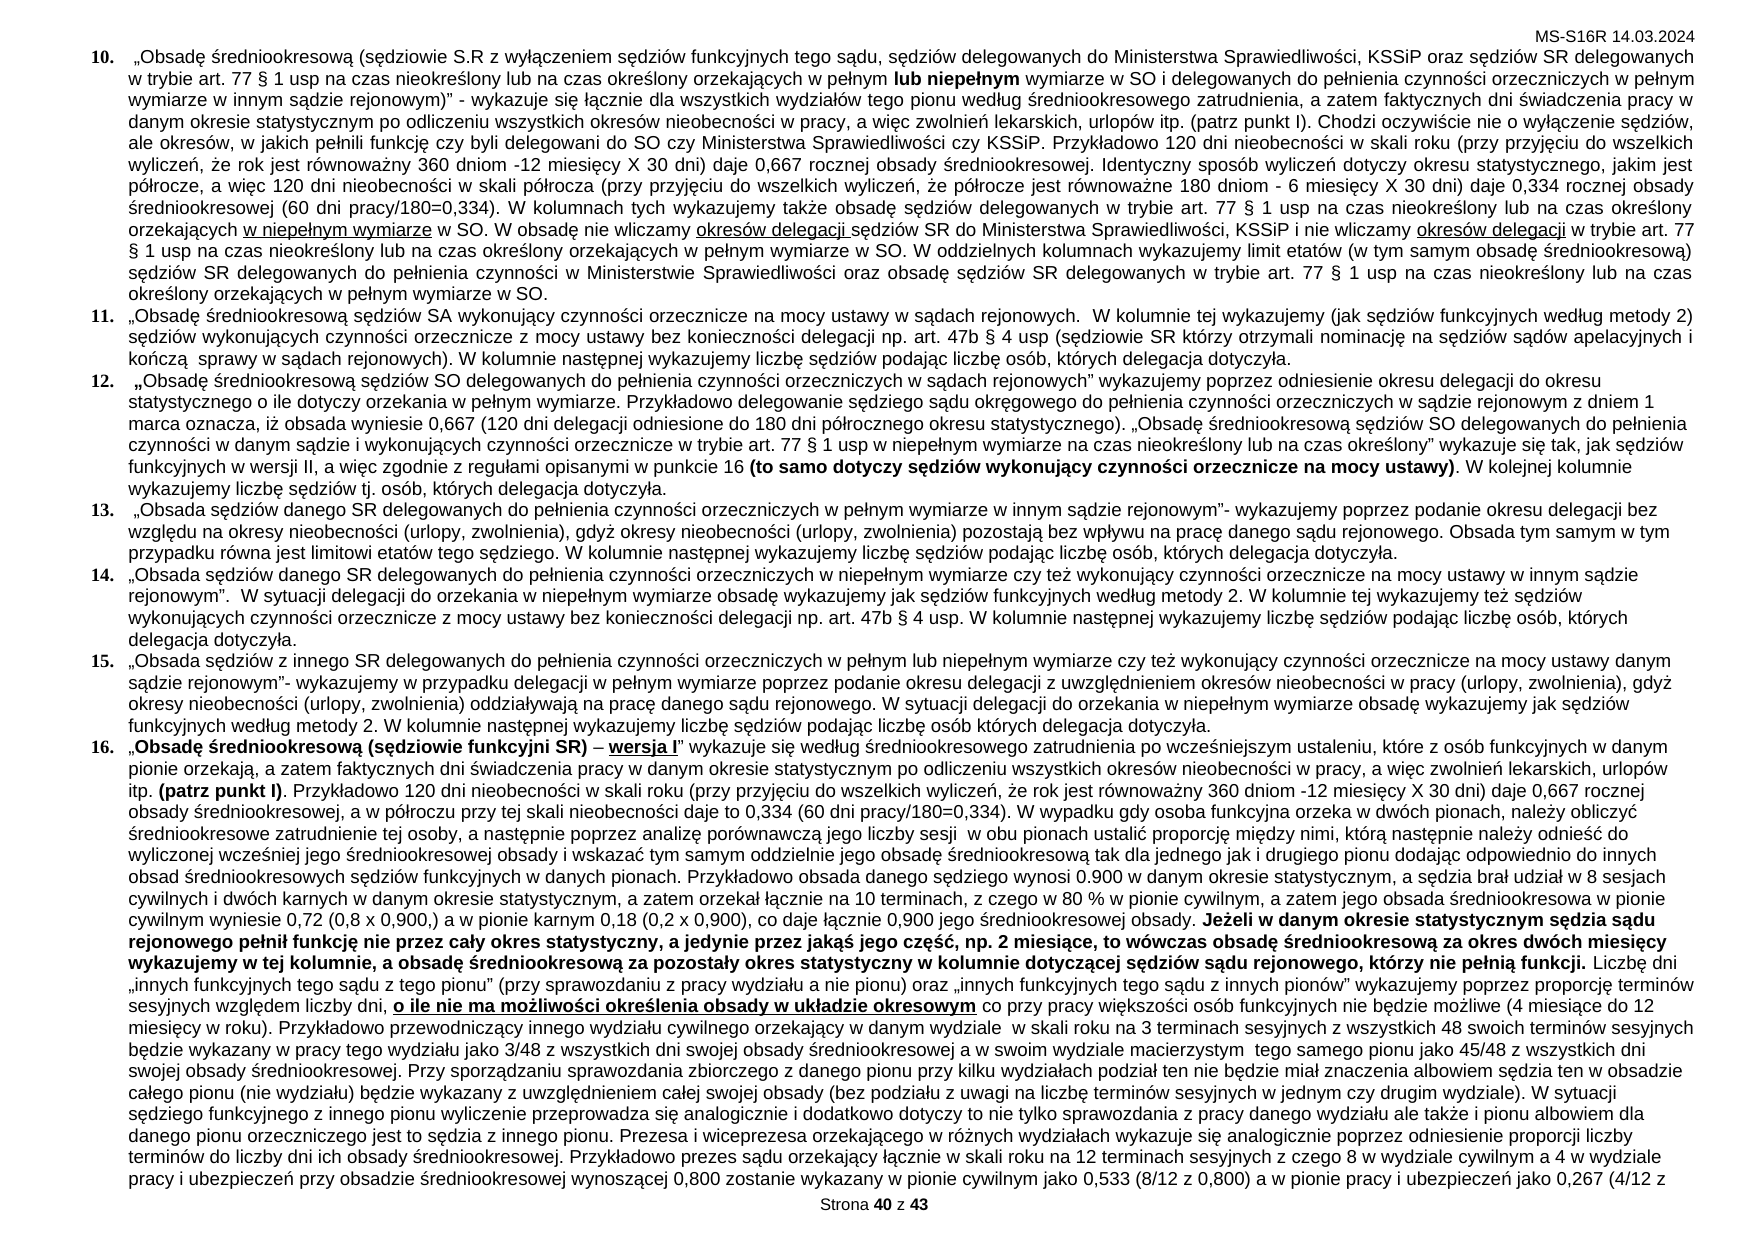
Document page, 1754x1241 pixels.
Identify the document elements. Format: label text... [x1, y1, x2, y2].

list „Obsada sędziów z innego SR delegowanych do pełnienia czynności orzeczniczych w pełnym lub niepełnym wymiarze czy też wykonujący czynności orzecznicze na mocy ustawy danym sądzie rejonowym”- wykazujemy w przypadku delegacji w pełnym wymiarze poprzez podanie okresu delegacji z uwzględnieniem okresów nieobecności w pracy (urlopy, zwolnienia), gdyż okresy nieobecności (urlopy, zwolnienia) oddziaływają na pracę danego sądu rejonowego. W sytuacji delegacji do orzekania w niepełnym wymiarze obsadę wykazujemy jak sędziów funkcyjnych według metody 2. W kolumnie następnej wykazujemy liczbę sędziów podając liczbę osób których delegacja dotyczyła. [91, 650, 1695, 736]
list „Obsadę średniookresową (sędziowie S.R z wyłączeniem sędziów funkcyjnych tego sądu, sędziów delegowanych do Ministerstwa Sprawiedliwości, KSSiP oraz sędziów SR delegowanych w trybie art. 77 § 1 usp na czas nieokreślony lub na czas określony orzekających w pełnym lub niepełnym wymiarze w SO i delegowanych do pełnienia czynności orzeczniczych w pełnym wymiarze w innym sądzie rejonowym)” - wykazuje się łącznie dla wszystkich wydziałów tego pionu według średniookresowego zatrudnienia, a zatem faktycznych dni świadczenia pracy w danym okresie statystycznym po odliczeniu wszystkich okresów nieobecności w pracy, a więc zwolnień lekarskich, urlopów itp. (patrz punkt I). Chodzi oczywiście nie o wyłączenie sędziów, ale okresów, w jakich pełnili funkcję czy byli delegowani do SO czy Ministerstwa Sprawiedliwości czy KSSiP. Przykładowo 120 dni nieobecności w skali roku (przy przyjęciu do wszelkich wyliczeń, że rok jest równoważny 360 dniom -12 miesięcy X 30 dni) daje 0,667 rocznej obsady średniookresowej. Identyczny sposób wyliczeń dotyczy okresu statystycznego, jakim jest półrocze, a więc 120 dni nieobecności w skali półrocza (przy przyjęciu do wszelkich wyliczeń, że półrocze jest równoważne 180 dniom - 6 miesięcy X 30 dni) daje 0,334 rocznej obsady średniookresowej (60 dni pracy/180=0,334). W kolumnach tych wykazujemy także obsadę sędziów delegowanych w trybie art. 77 § 1 usp na czas nieokreślony lub na czas określony orzekających w niepełnym wymiarze w SO. W obsadę nie wliczamy okresów delegacji sędziów SR do Ministerstwa Sprawiedliwości, KSSiP i nie wliczamy okresów delegacji w trybie art. 77 § 1 usp na czas nieokreślony lub na czas określony orzekających w pełnym wymiarze w SO. W oddzielnych kolumnach wykazujemy limit etatów (w tym samym obsadę średniookresową) sędziów SR delegowanych do pełnienia czynności w Ministerstwie Sprawiedliwości oraz obsadę sędziów SR delegowanych w trybie art. 77 § 1 usp na czas nieokreślony lub na czas określony orzekających w pełnym wymiarze w SO. [91, 46, 1695, 304]
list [91, 736, 1695, 1189]
list „Obsada sędziów danego SR delegowanych do pełnienia czynności orzeczniczych w pełnym wymiarze w innym sądzie rejonowym”- wykazujemy poprzez podanie okresu delegacji bez względu na okresy nieobecności (urlopy, zwolnienia), gdyż okresy nieobecności (urlopy, zwolnienia) pozostają bez wpływu na pracę danego sądu rejonowego. Obsada tym samym w tym przypadku równa jest limitowi etatów tego sędziego. W kolumnie następnej wykazujemy liczbę sędziów podając liczbę osób, których delegacja dotyczyła. [91, 499, 1695, 564]
list „Obsada sędziów danego SR delegowanych do pełnienia czynności orzeczniczych w niepełnym wymiarze czy też wykonujący czynności orzecznicze na mocy ustawy w innym sądzie rejonowym”. W sytuacji delegacji do orzekania w niepełnym wymiarze obsadę wykazujemy jak sędziów funkcyjnych według metody 2. W kolumnie tej wykazujemy też sędziów wykonujących czynności orzecznicze z mocy ustawy bez konieczności delegacji np. art. 47b § 4 usp. W kolumnie następnej wykazujemy liczbę sędziów podając liczbę osób, których delegacja dotyczyła. [91, 564, 1695, 650]
list „Obsadę średniookresową sędziów SO delegowanych do pełnienia czynności orzeczniczych w sądach rejonowych” wykazujemy poprzez odniesienie okresu delegacji do okresu statystycznego o ile dotyczy orzekania w pełnym wymiarze. Przykładowo delegowanie sędziego sądu okręgowego do pełnienia czynności orzeczniczych w sądzie rejonowym z dniem 1 marca oznacza, iż obsada wyniesie 0,667 (120 dni delegacji odniesione do 180 dni półrocznego okresu statystycznego). „Obsadę średniookresową sędziów SO delegowanych do pełnienia czynności w danym sądzie i wykonujących czynności orzecznicze w trybie art. 77 § 1 usp w niepełnym wymiarze na czas nieokreślony lub na czas określony” wykazuje się tak, jak sędziów funkcyjnych w wersji II, a więc zgodnie z regułami opisanymi w punkcie 16 (to samo dotyczy sędziów wykonujący czynności orzecznicze na mocy ustawy). W kolejnej kolumnie wykazujemy liczbę sędziów tj. osób, których delegacja dotyczyła. [91, 369, 1695, 499]
list „Obsadę średniookresową sędziów SA wykonujący czynności orzecznicze na mocy ustawy w sądach rejonowych. W kolumnie tej wykazujemy (jak sędziów funkcyjnych według metody 2) sędziów wykonujących czynności orzecznicze z mocy ustawy bez konieczności delegacji np. art. 47b § 4 usp (sędziowie SR którzy otrzymali nominację na sędziów sądów apelacyjnych i kończą sprawy w sądach rejonowych). W kolumnie następnej wykazujemy liczbę sędziów podając liczbę osób, których delegacja dotyczyła. [91, 304, 1695, 369]
